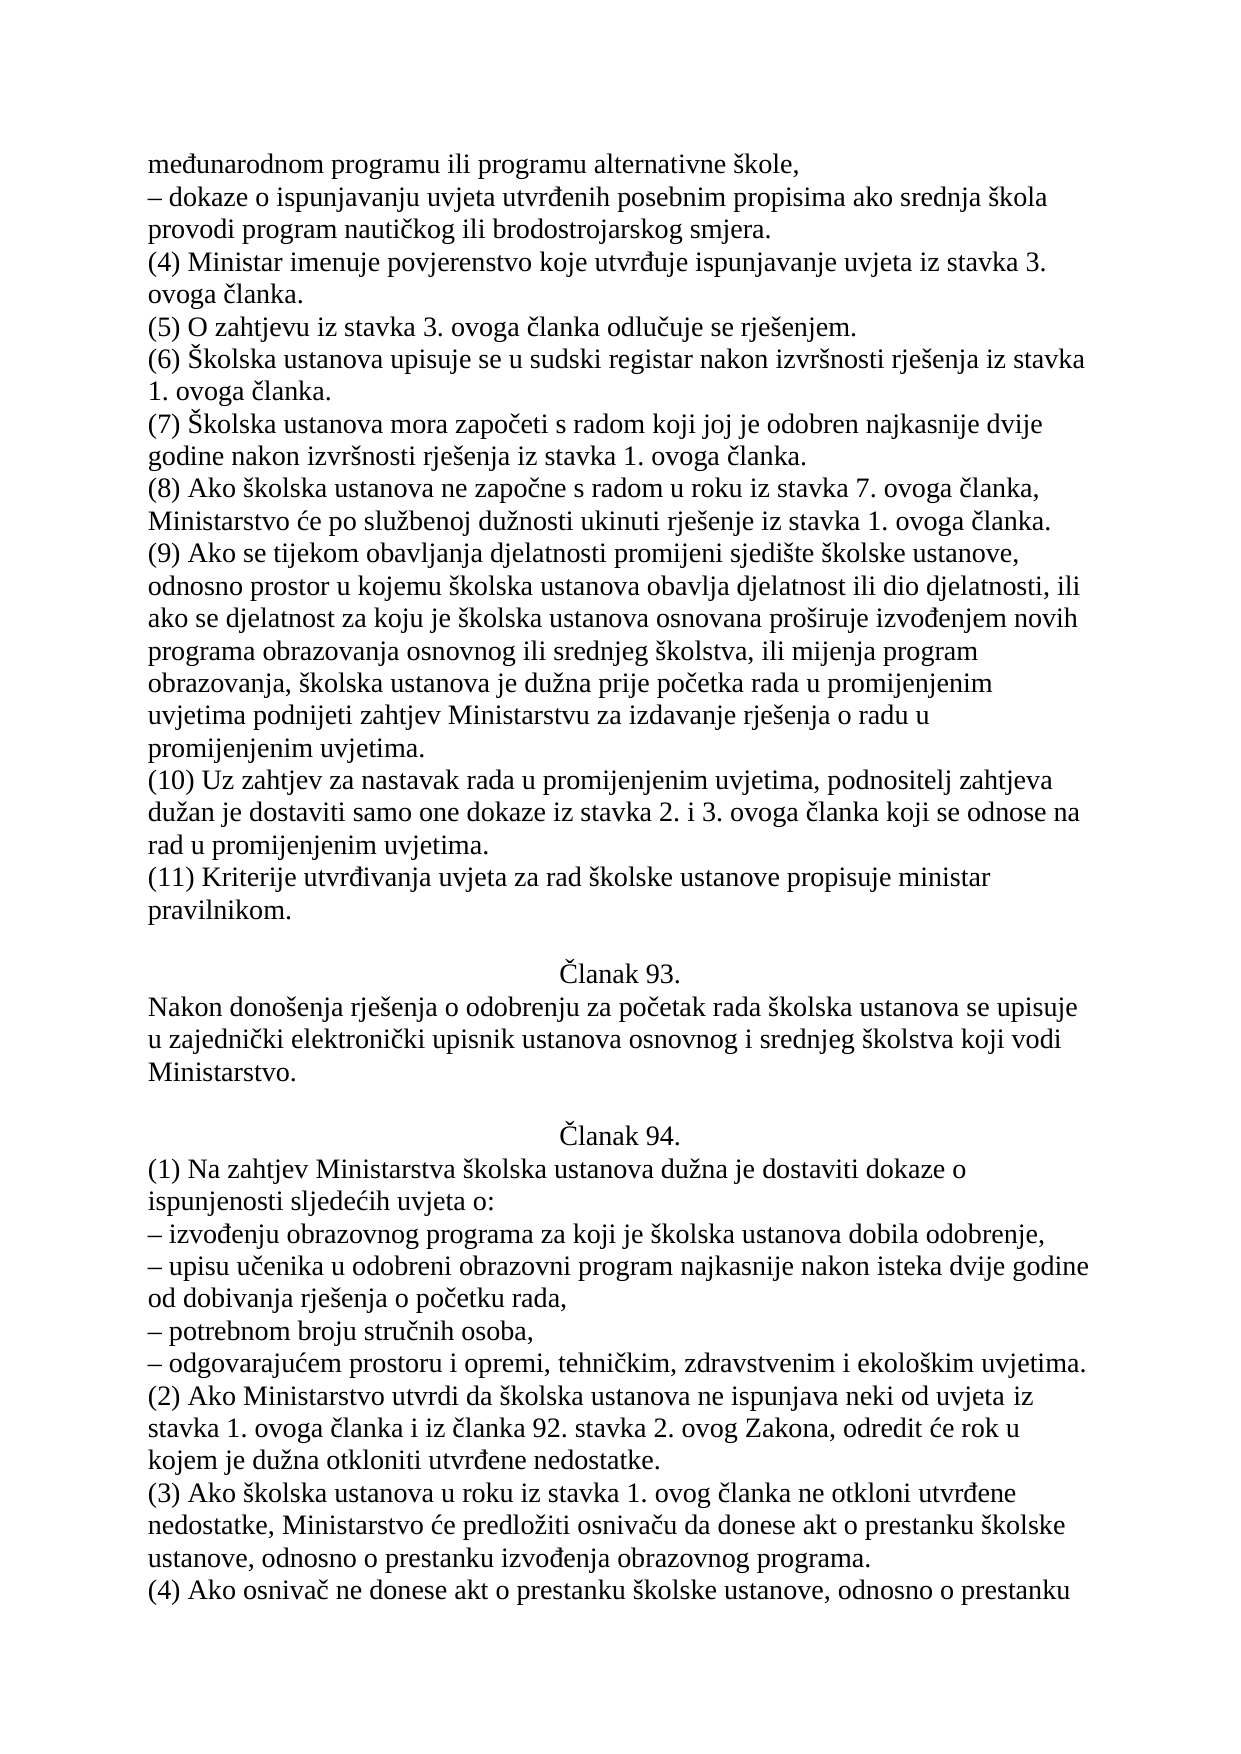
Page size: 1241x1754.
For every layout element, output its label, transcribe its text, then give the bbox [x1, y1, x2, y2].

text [148, 148, 1093, 925]
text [148, 1379, 1093, 1605]
text Članak 93. [148, 925, 1093, 990]
text Nakon donošenja rješenja o odobrenju za početak rada školska ustanova se upisuje u zajednički elektronički upisnik ustanova osnovnog i srednjeg školstva koji vodi Ministarstvo. [148, 990, 1093, 1087]
text Članak 94. [148, 1119, 1093, 1152]
text (1) Na zahtjev Ministarstva školska ustanova dužna je dostaviti dokaze o ispunjenosti sljedećih uvjeta o: – izvođenju obrazovnog programa za koji je školska ustanova dobila odobrenje, – upisu učenika u odobreni obrazovni program najkasnije nakon isteka dvije godine od dobivanja rješenja o početku rada, – potrebnom broju stručnih osoba, – odgovarajućem prostoru i opremi, tehničkim, zdravstvenim i ekološkim uvjetima. [148, 1152, 1093, 1379]
